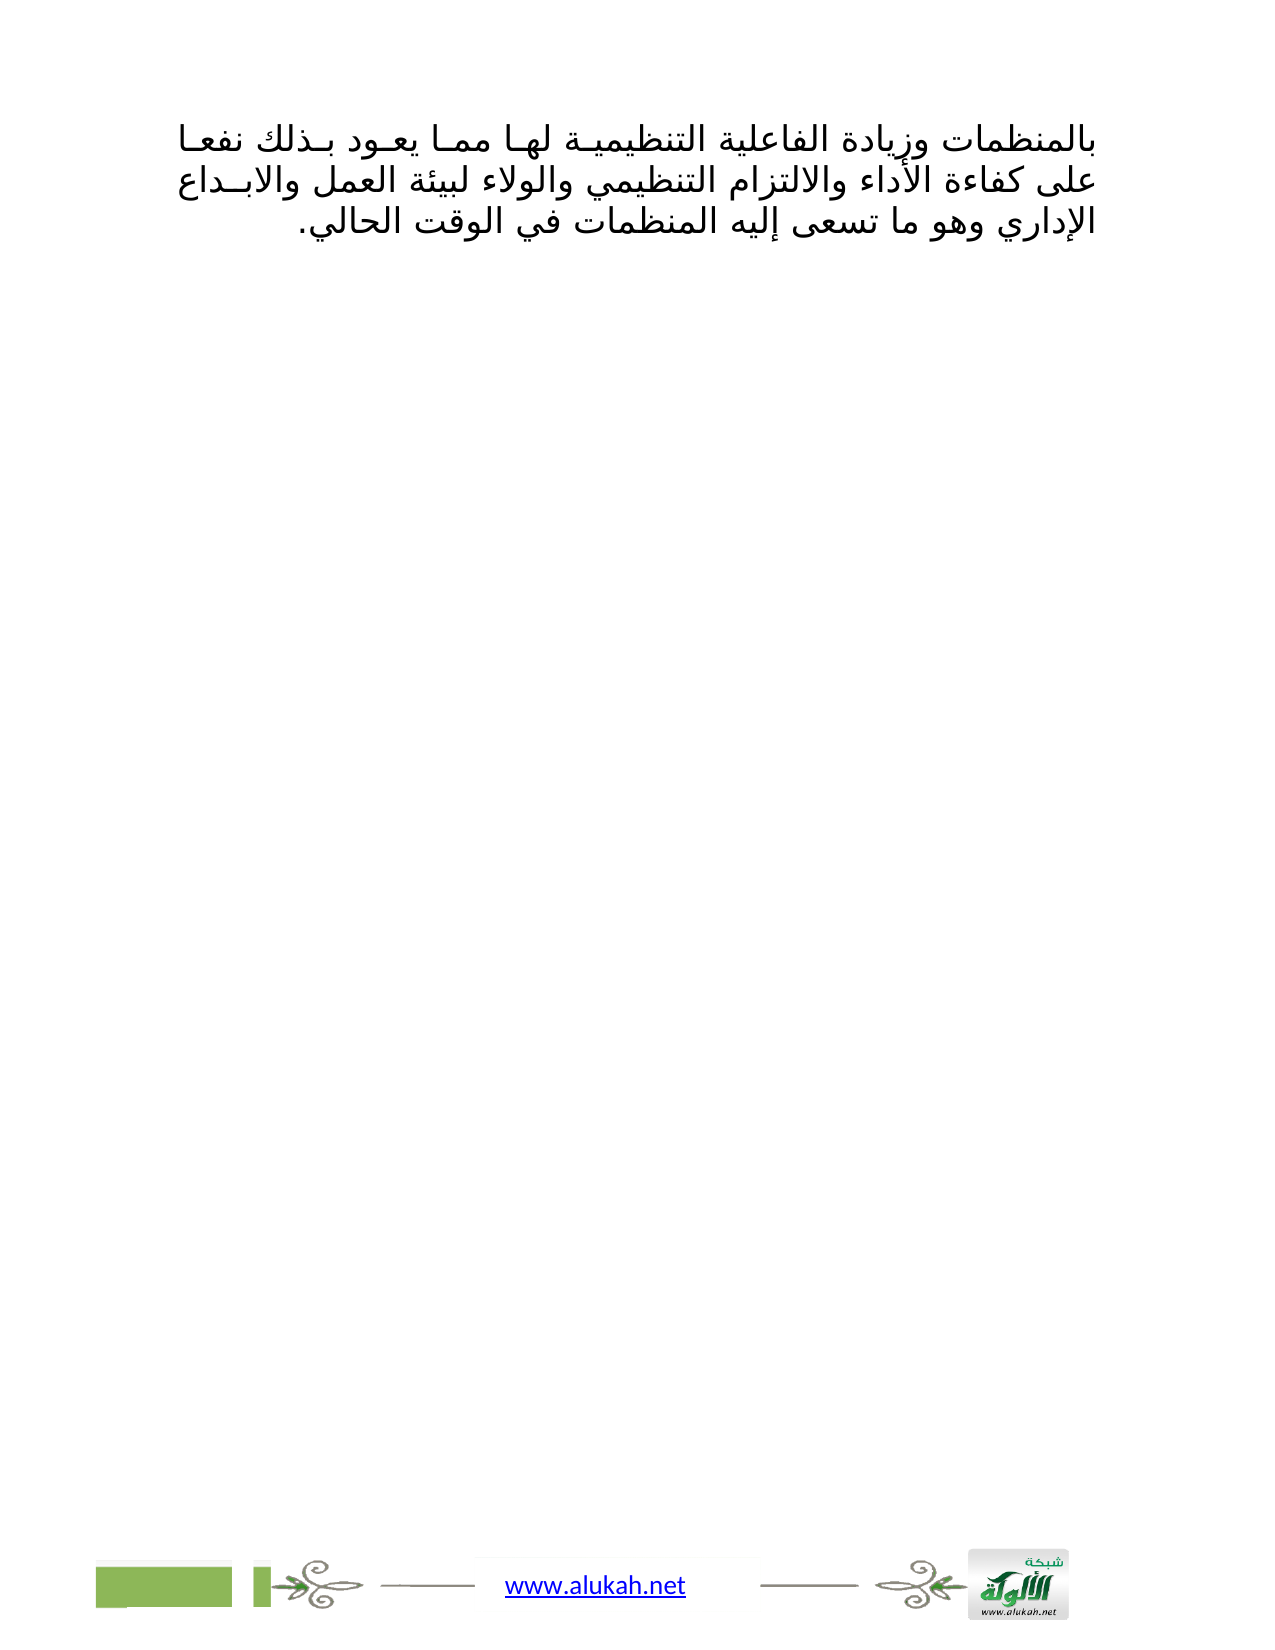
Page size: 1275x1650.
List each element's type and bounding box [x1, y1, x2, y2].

text [177, 118, 1098, 242]
picture [94, 1545, 1070, 1627]
